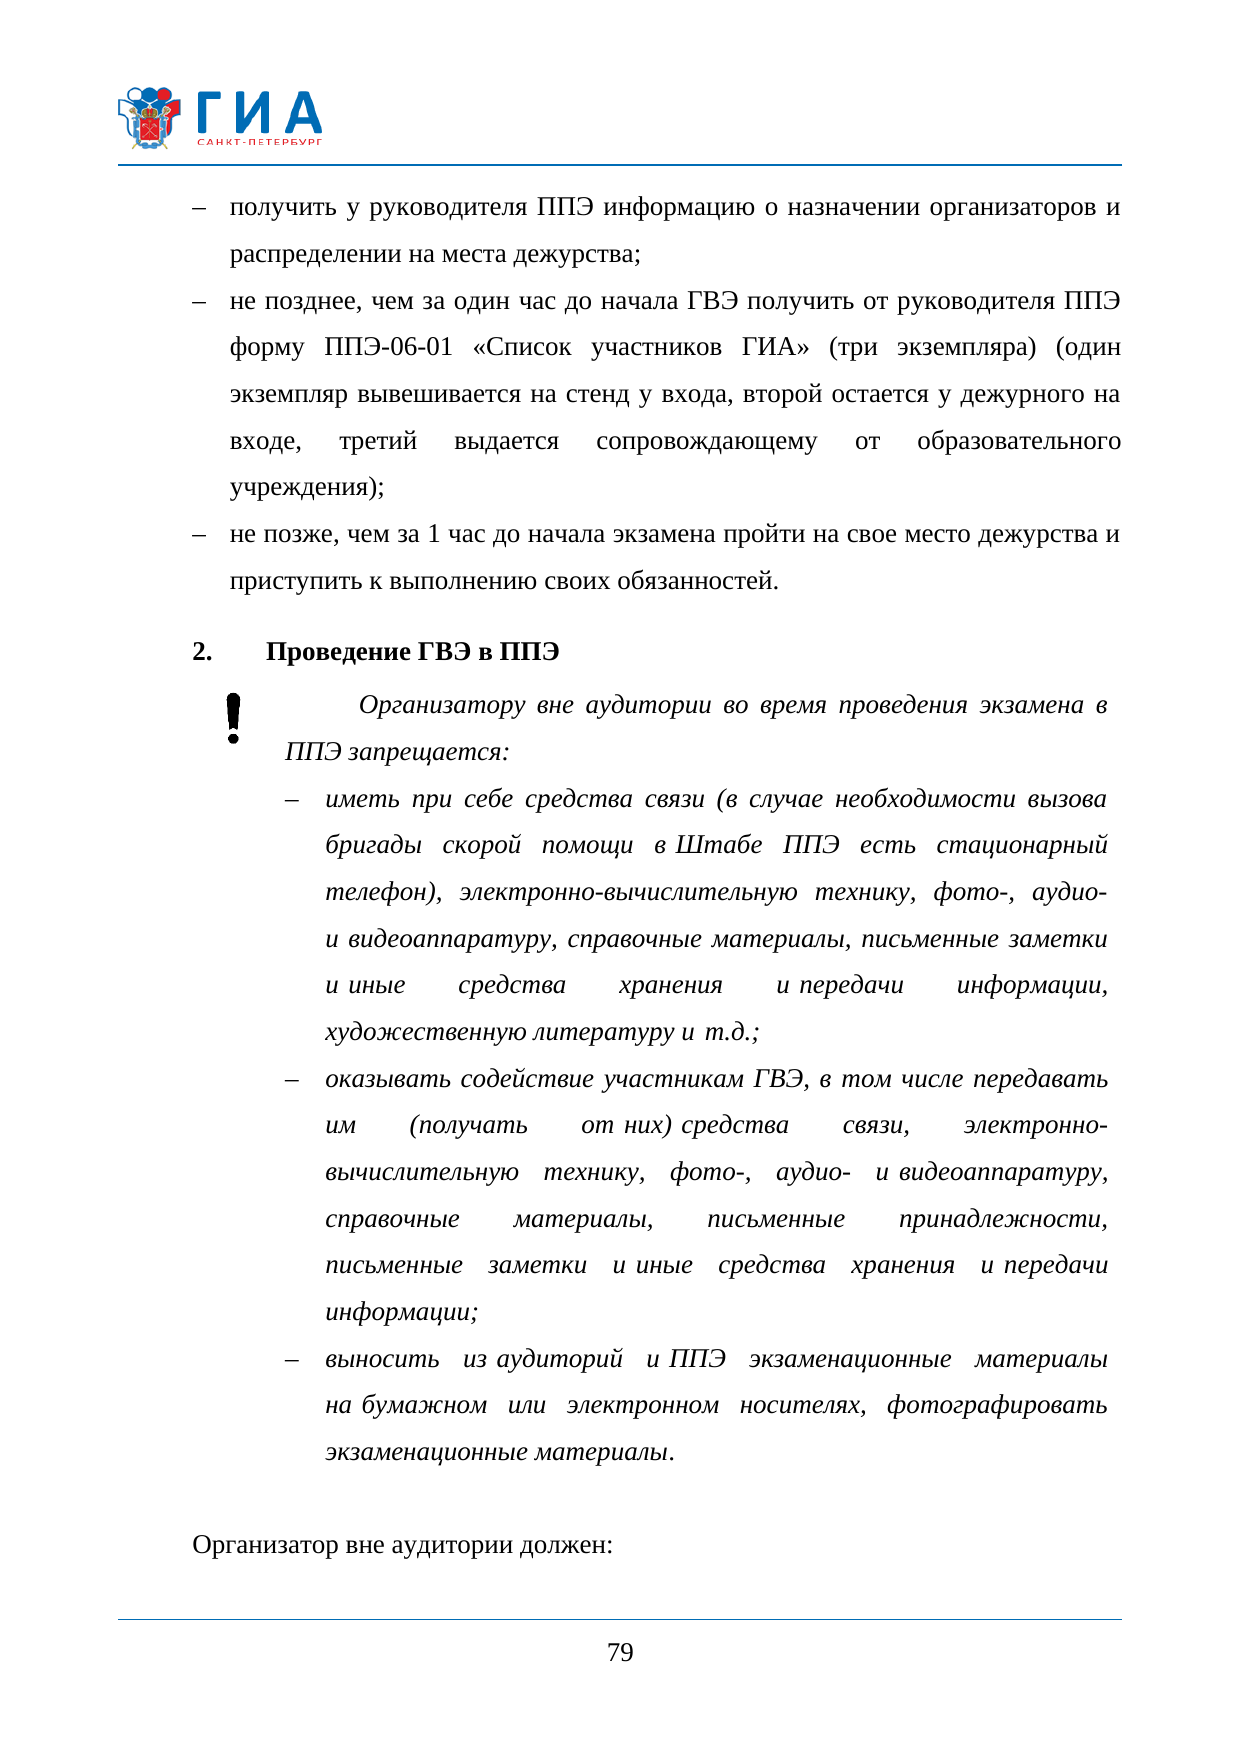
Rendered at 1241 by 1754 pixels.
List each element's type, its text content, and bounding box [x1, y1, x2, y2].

picture [118, 73, 322, 163]
picture [203, 688, 263, 748]
table_header Организатору вне аудитории во время проведения экзамена в ППЭ запрещается: иметь при себе средства связи (в случае необходимости вызова бригады скорой помощи в Штабе ППЭ есть стационарный телефон), электронно-вычислительную технику, фото-, аудио- и видеоаппаратуру, справочные материалы, письменные заметки и иные средства хранения и передачи информации, художественную литературу и т.д.; оказывать содействие участникам ГВЭ, в том числе передавать им (получать от них) средства связи, электронно-вычислительную технику, фото-, аудио- и видеоаппаратуру, справочные материалы, письменные принадлежности, письменные заметки и иные средства хранения и передачи информации; выносить из аудиторий и ППЭ экзаменационные материалы на бумажном или электронном носителях, фотографировать экзаменационные материалы. [274, 689, 1122, 1482]
subtitle Проведение ГВЭ в ППЭ [192, 636, 1122, 667]
list получить у руководителя ППЭ информацию о назначении организаторов и распределении на места дежурства; [192, 191, 1122, 268]
text Организатор вне аудитории должен: [118, 1528, 1122, 1559]
table_header [118, 689, 273, 1482]
list не позже, чем за 1 час до начала экзамена пройти на свое место дежурства и приступить к выполнению своих обязанностей. [192, 517, 1122, 595]
list не позднее, чем за один час до начала ГВЭ получить от руководителя ППЭ форму ППЭ-06-01 «Список участников ГИА» (три экземпляра) (один экземпляр вывешивается на стенд у входа, второй остается у дежурного на входе, третий выдается сопровождающему от образовательного учреждения); [192, 284, 1122, 502]
